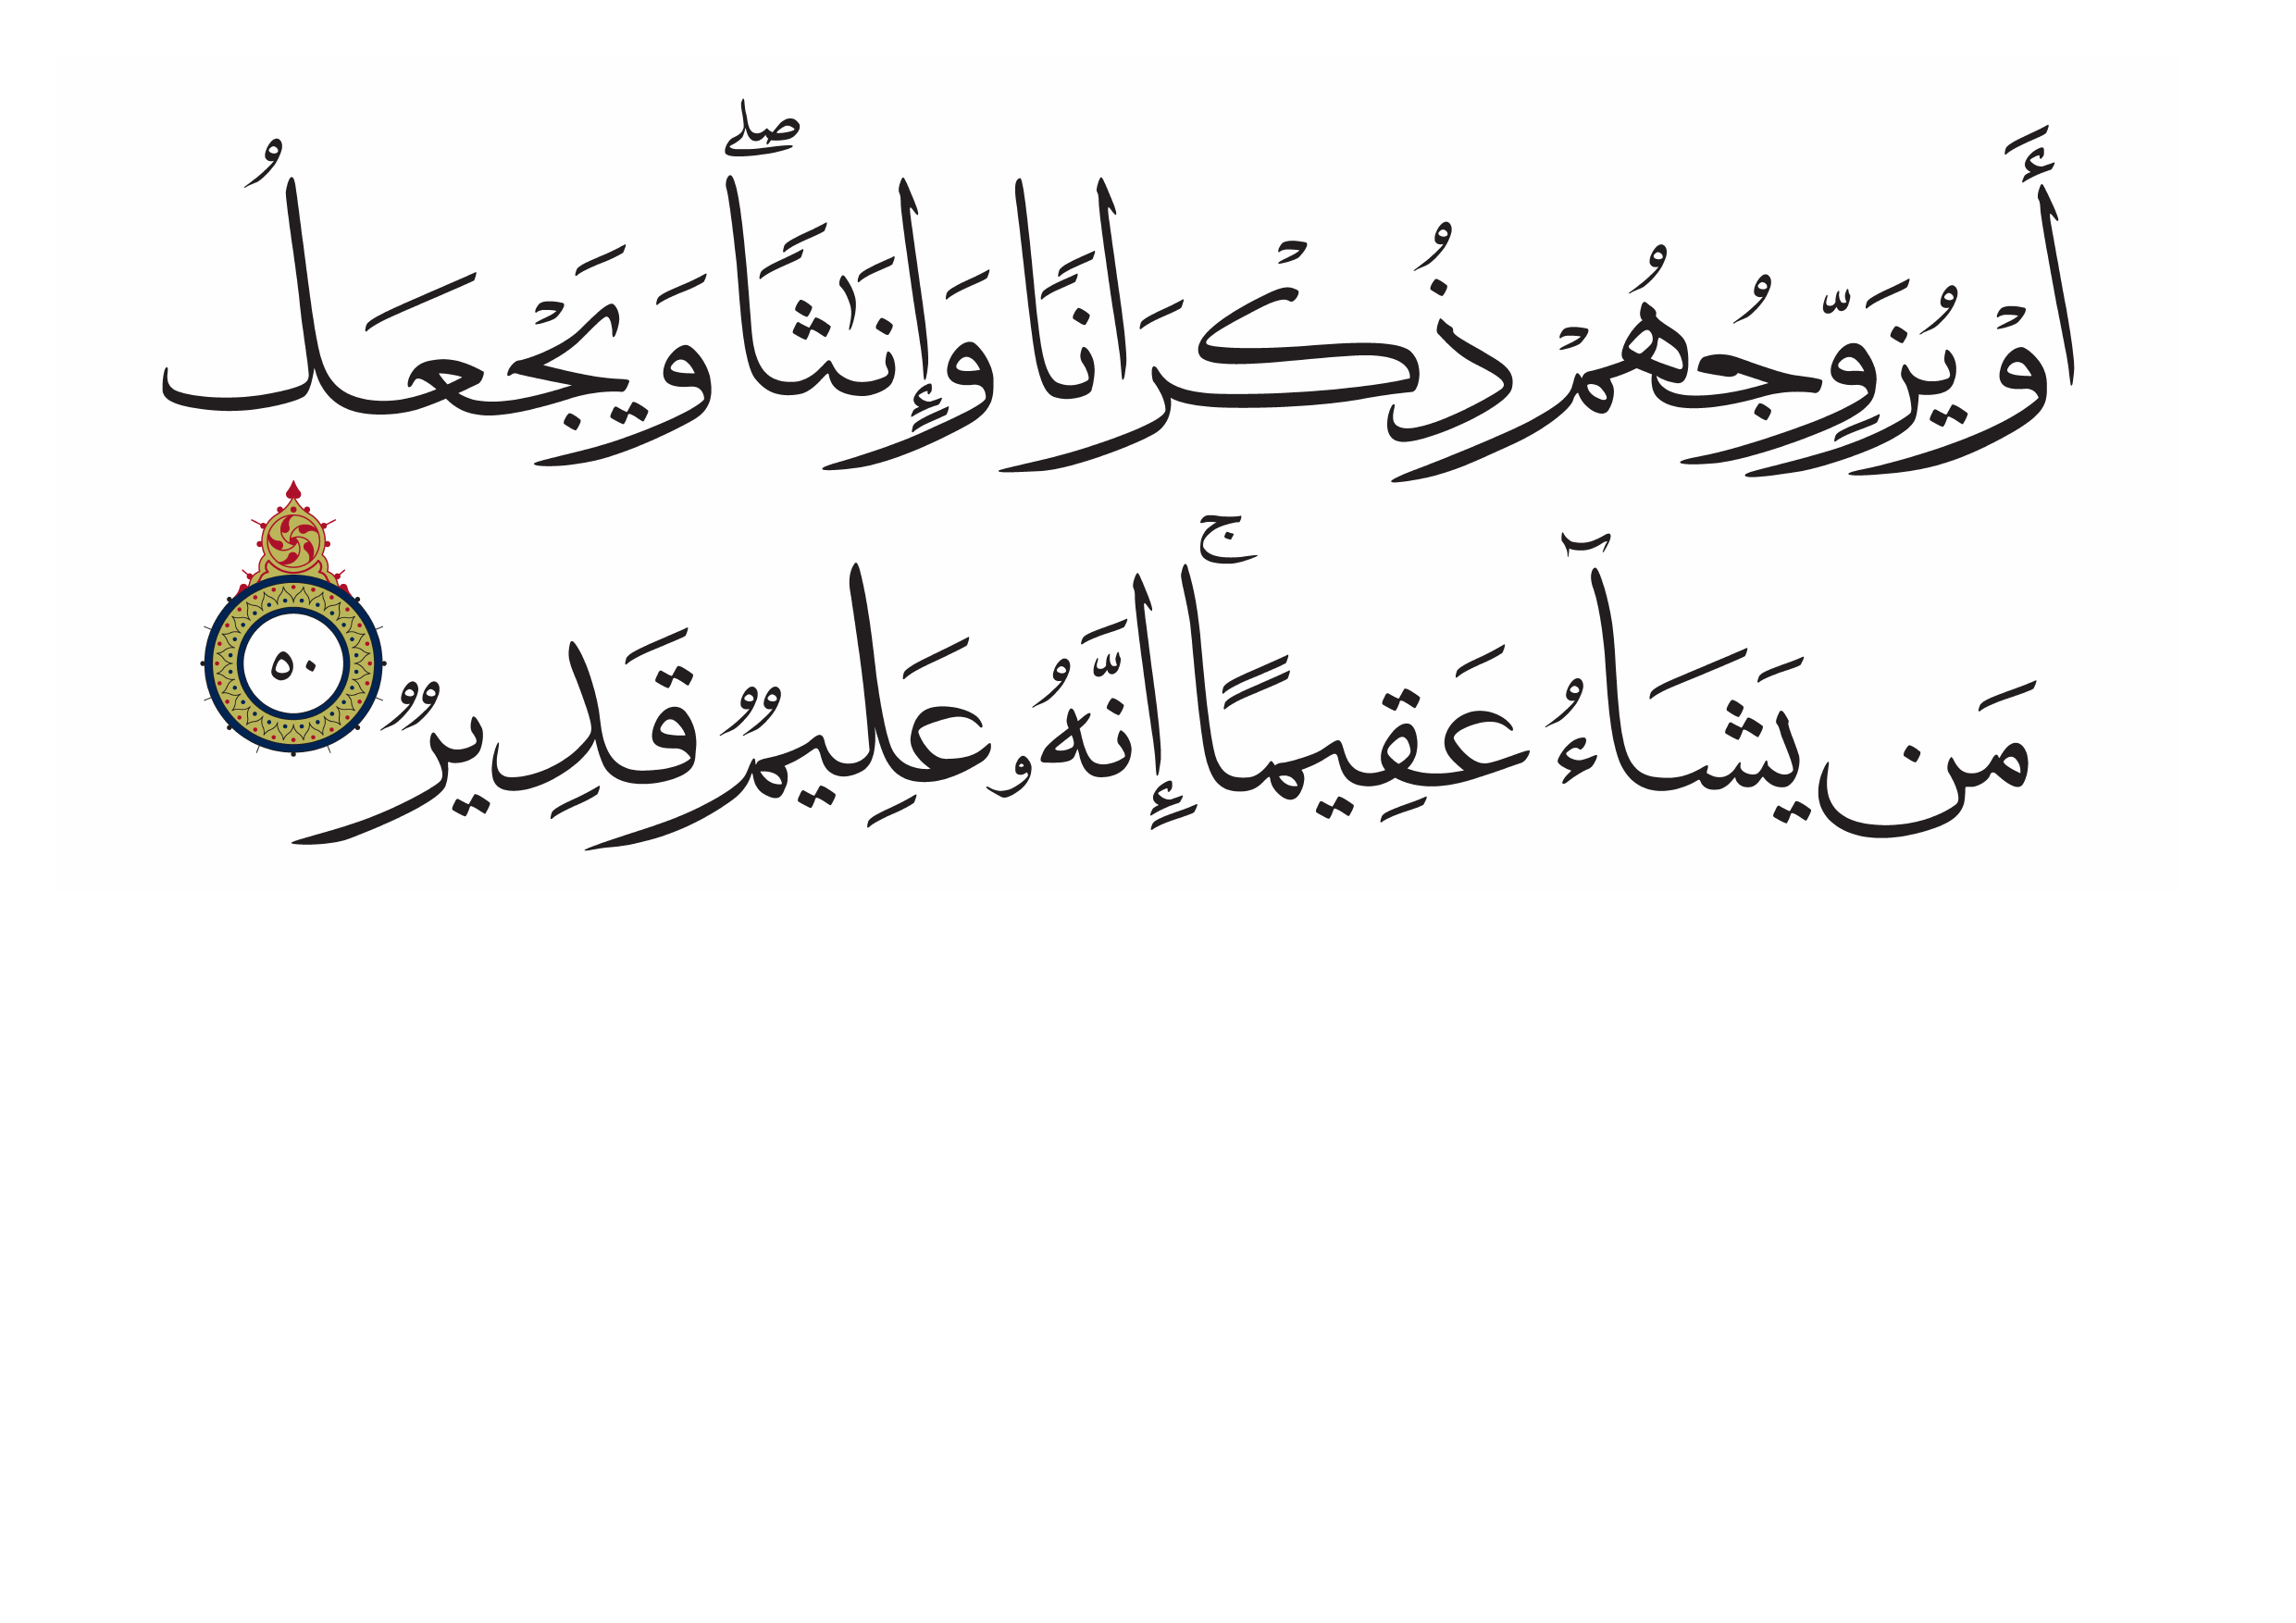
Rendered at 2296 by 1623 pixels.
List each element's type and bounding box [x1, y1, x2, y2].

picture [57, 57, 2179, 892]
